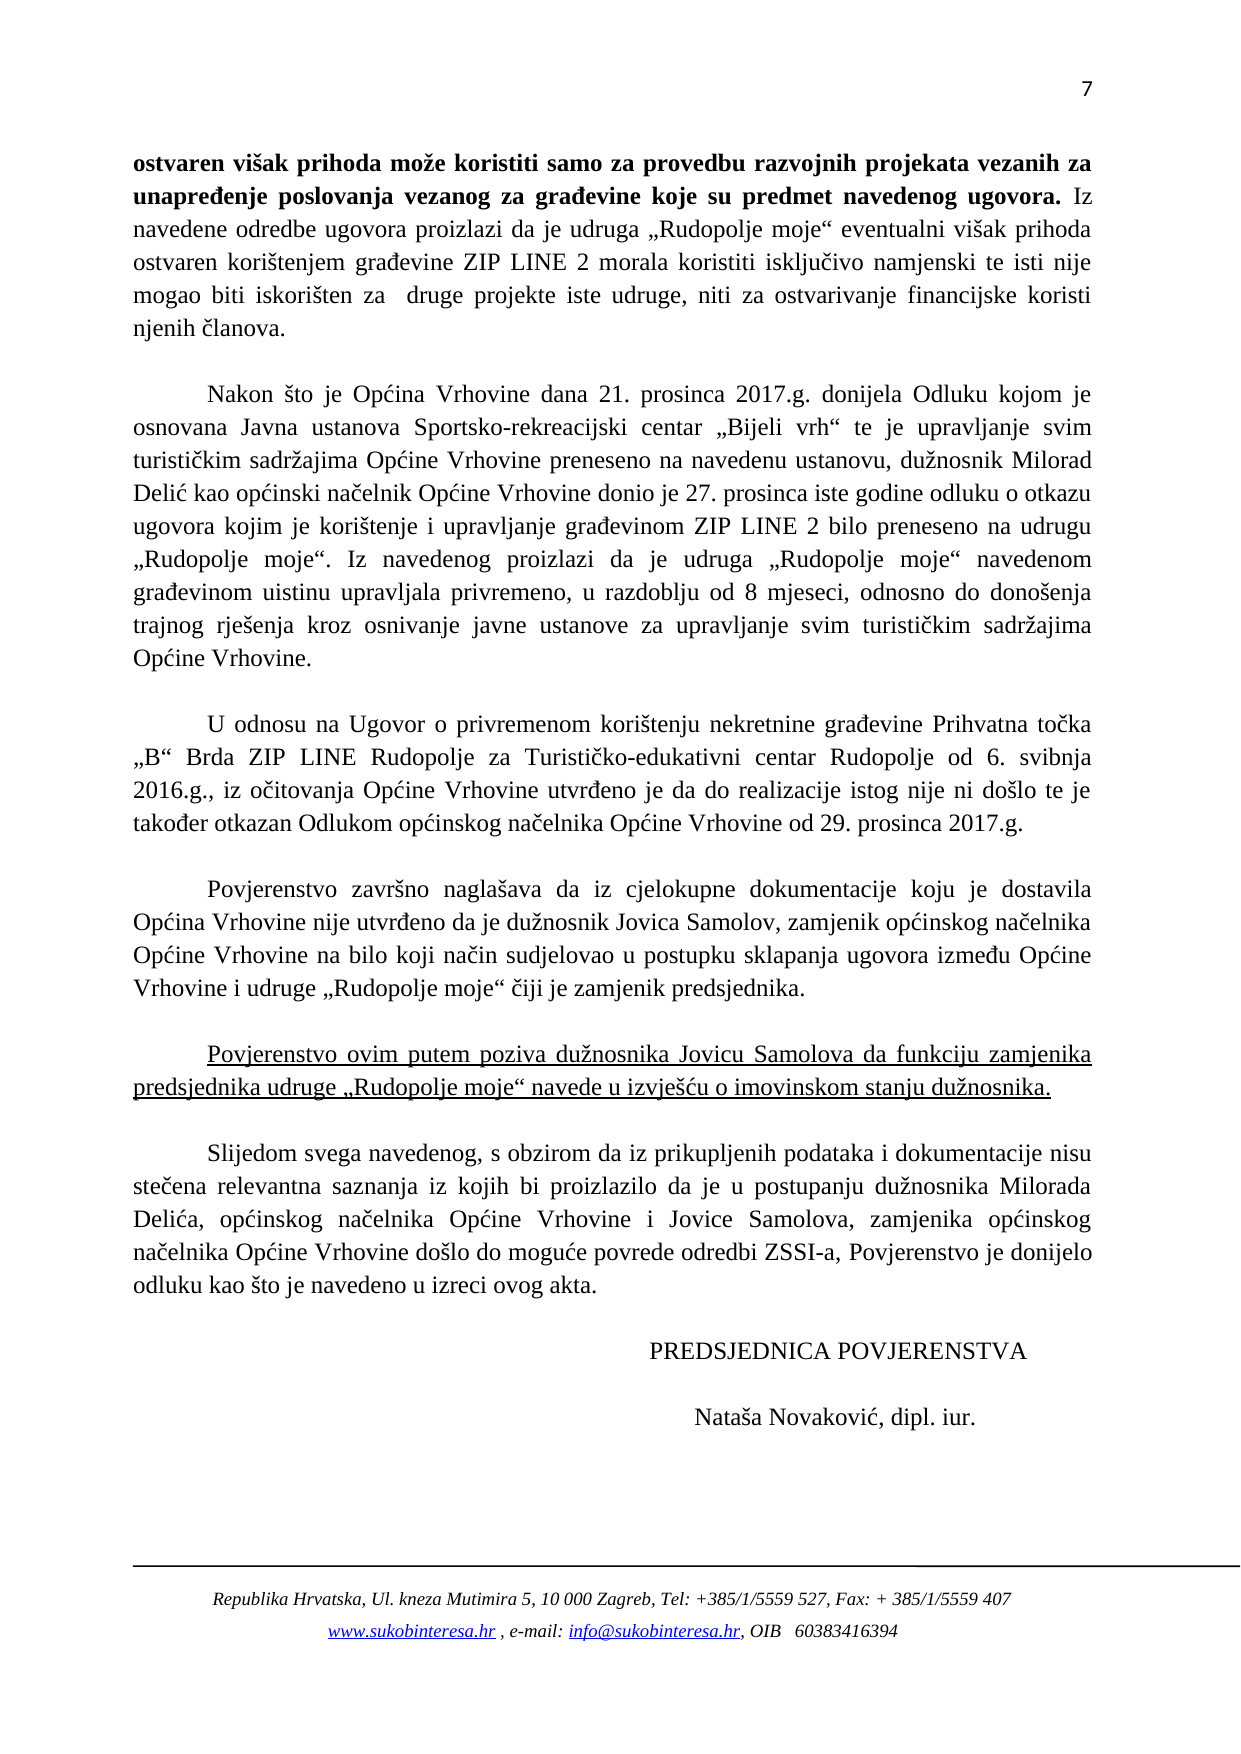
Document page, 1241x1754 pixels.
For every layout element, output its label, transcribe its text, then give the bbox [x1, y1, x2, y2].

text Nataša Novaković, dipl. iur. [502, 1402, 1092, 1430]
text Povjerenstvo završno naglašava da iz cjelokupne dokumentacije koju je dostavila Općina Vrhovine nije utvrđeno da je dužnosnik Jovica Samolov, zamjenik općinskog načelnika Općine Vrhovine na bilo koji način sudjelovao u postupku sklapanja ugovora između Općine Vrhovine i udruge „Rudopolje moje“ čiji je zamjenik predsjednika. [133, 874, 1092, 1002]
text Nakon što je Općina Vrhovine dana 21. prosinca 2017.g. donijela Odluku kojom je osnovana Javna ustanova Sportsko-rekreacijski centar „Bijeli vrh“ te je upravljanje svim turističkim sadržajima Općine Vrhovine preneseno na navedenu ustanovu, dužnosnik Milorad Delić kao općinski načelnik Općine Vrhovine donio je 27. prosinca iste godine odluku o otkazu ugovora kojim je korištenje i upravljanje građevinom ZIP LINE 2 bilo preneseno na udrugu „Rudopolje moje“. Iz navedenog proizlazi da je udruga „Rudopolje moje“ navedenom građevinom uistinu upravljala privremeno, u razdoblju od 8 mjeseci, odnosno do donošenja trajnog rješenja kroz osnivanje javne ustanove za upravljanje svim turističkim sadržajima Općine Vrhovine. [133, 379, 1092, 672]
text Slijedom svega navedenog, s obzirom da iz prikupljenih podataka i dokumentacije nisu stečena relevantna saznanja iz kojih bi proizlazilo da je u postupanju dužnosnika Milorada Delića, općinskog načelnika Općine Vrhovine i Jovice Samolova, zamjenika općinskog načelnika Općine Vrhovine došlo do moguće povrede odredbi ZSSI-a, Povjerenstvo je donijelo odluku kao što je navedeno u izreci ovog akta. [133, 1138, 1092, 1299]
text Povjerenstvo ovim putem poziva dužnosnika Jovicu Samolova da funkciju zamjenika predsjednika udruge „Rudopolje moje“ navede u izvješću o imovinskom stanju dužnosnika. [133, 1039, 1092, 1101]
text PREDSJEDNICA POVJERENSTVA [575, 1336, 1092, 1365]
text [133, 148, 1092, 342]
text U odnosu na Ugovor o privremenom korištenju nekretnine građevine Prihvatna točka „B“ Brda ZIP LINE Rudopolje za Turističko-edukativni centar Rudopolje od 6. svibnja 2016.g., iz očitovanja Općine Vrhovine utvrđeno je da do realizacije istog nije ni došlo te je također otkazan Odlukom općinskog načelnika Općine Vrhovine od 29. prosinca 2017.g. [133, 709, 1092, 837]
